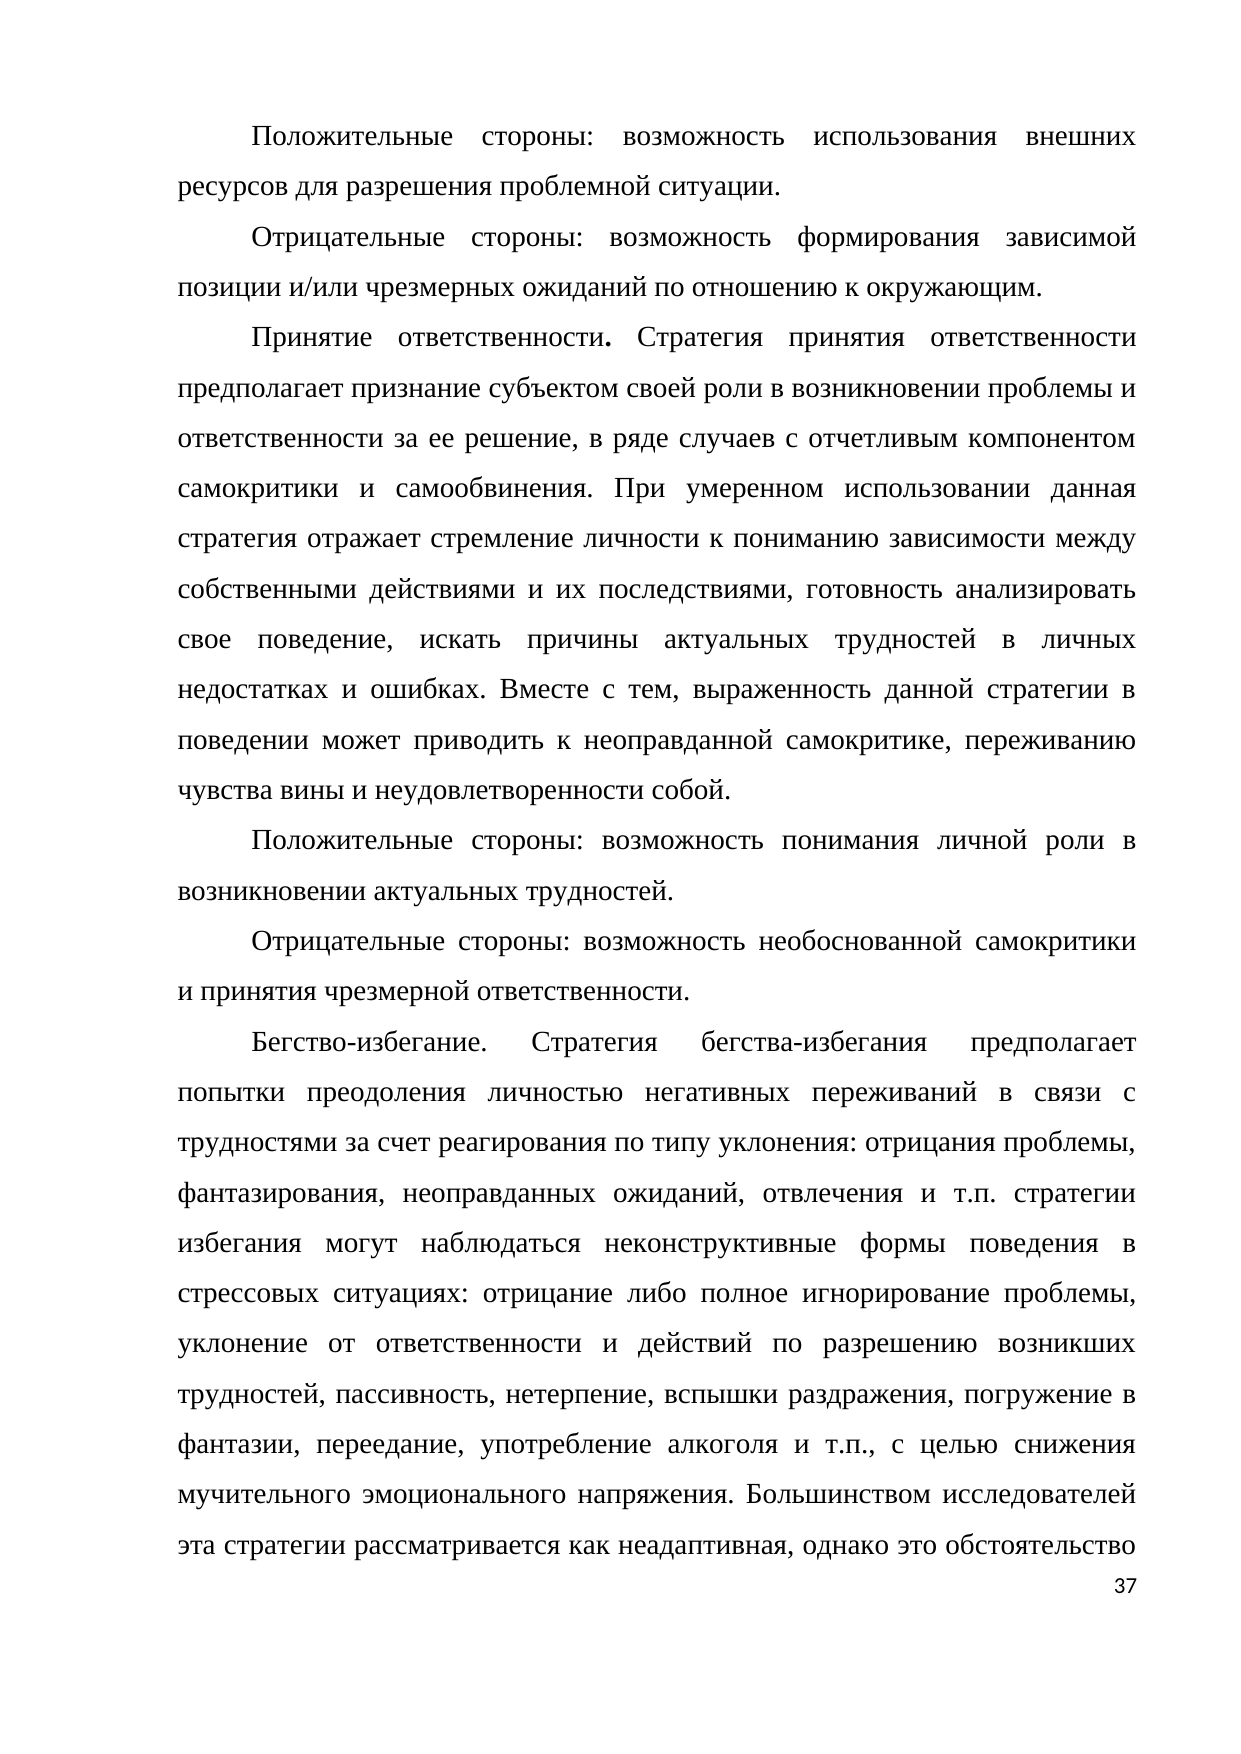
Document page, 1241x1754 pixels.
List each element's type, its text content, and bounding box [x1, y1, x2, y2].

text Отрицательные стороны: возможность необоснованной самокритики и принятия чрезмерной ответственности. [177, 923, 1137, 1007]
text Принятие ответственности. Стратегия принятия ответственности предполагает признание субъектом своей роли в возникновении проблемы и ответственности за ее решение, в ряде случаев с отчетливым компонентом самокритики и самообвинения. При умеренном использовании данная стратегия отражает стремление личности к пониманию зависимости между собственными действиями и их последствиями, готовность анализировать свое поведение, искать причины актуальных трудностей в личных недостатках и ошибках. Вместе с тем, выраженность данной стратегии в поведении может приводить к неоправданной самокритике, переживанию чувства вины и неудовлетворенности собой. [177, 319, 1137, 806]
text Положительные стороны: возможность понимания личной роли в возникновении актуальных трудностей. [177, 822, 1137, 906]
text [177, 1024, 1137, 1560]
text Отрицательные стороны: возможность формирования зависимой позиции и/или чрезмерных ожиданий по отношению к окружающим. [177, 219, 1137, 303]
text Положительные стороны: возможность использования внешних ресурсов для разрешения проблемной ситуации. [177, 118, 1137, 202]
